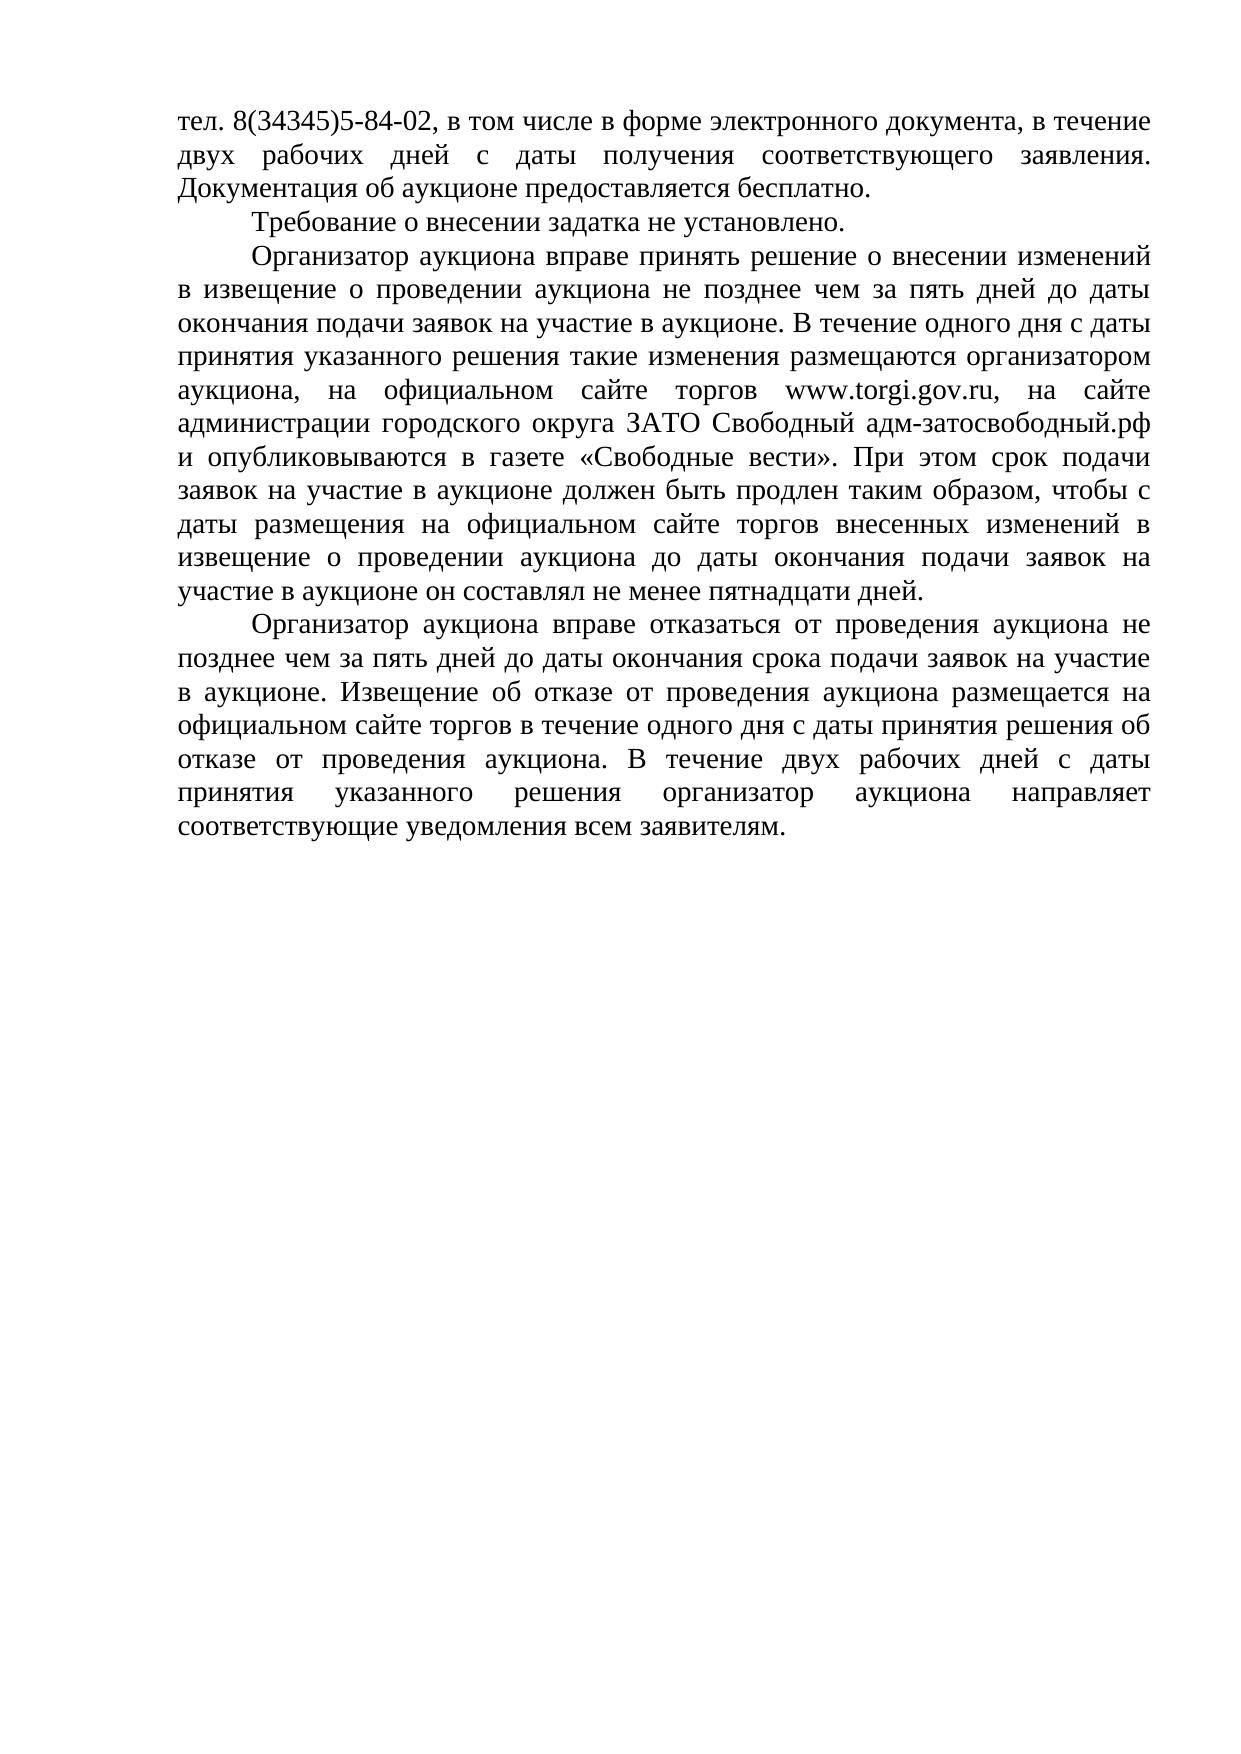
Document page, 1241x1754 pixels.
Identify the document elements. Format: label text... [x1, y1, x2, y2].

text Организатор аукциона вправе принять решение о внесении изменений в извещение о проведении аукциона не позднее чем за пять дней до даты окончания подачи заявок на участие в аукционе. В течение одного дня с даты принятия указанного решения такие изменения размещаются организатором аукциона, на официальном сайте торгов www.torgi.gov.ru, на сайте администрации городского округа ЗАТО Свободный адм-затосвободный.рф и опубликовываются в газете «Свободные вести». При этом срок подачи заявок на участие в аукционе должен быть продлен таким образом, чтобы с даты размещения на официальном сайте торгов внесенных изменений в извещение о проведении аукциона до даты окончания подачи заявок на участие в аукционе он составлял не менее пятнадцати дней. [177, 238, 1152, 607]
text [177, 103, 1152, 204]
text Организатор аукциона вправе отказаться от проведения аукциона не позднее чем за пять дней до даты окончания срока подачи заявок на участие в аукционе. Извещение об отказе от проведения аукциона размещается на официальном сайте торгов в течение одного дня с даты принятия решения об отказе от проведения аукциона. В течение двух рабочих дней с даты принятия указанного решения организатор аукциона направляет соответствующие уведомления всем заявителям. [177, 607, 1152, 841]
text Требование о внесении задатка не установлено. [177, 204, 1152, 238]
